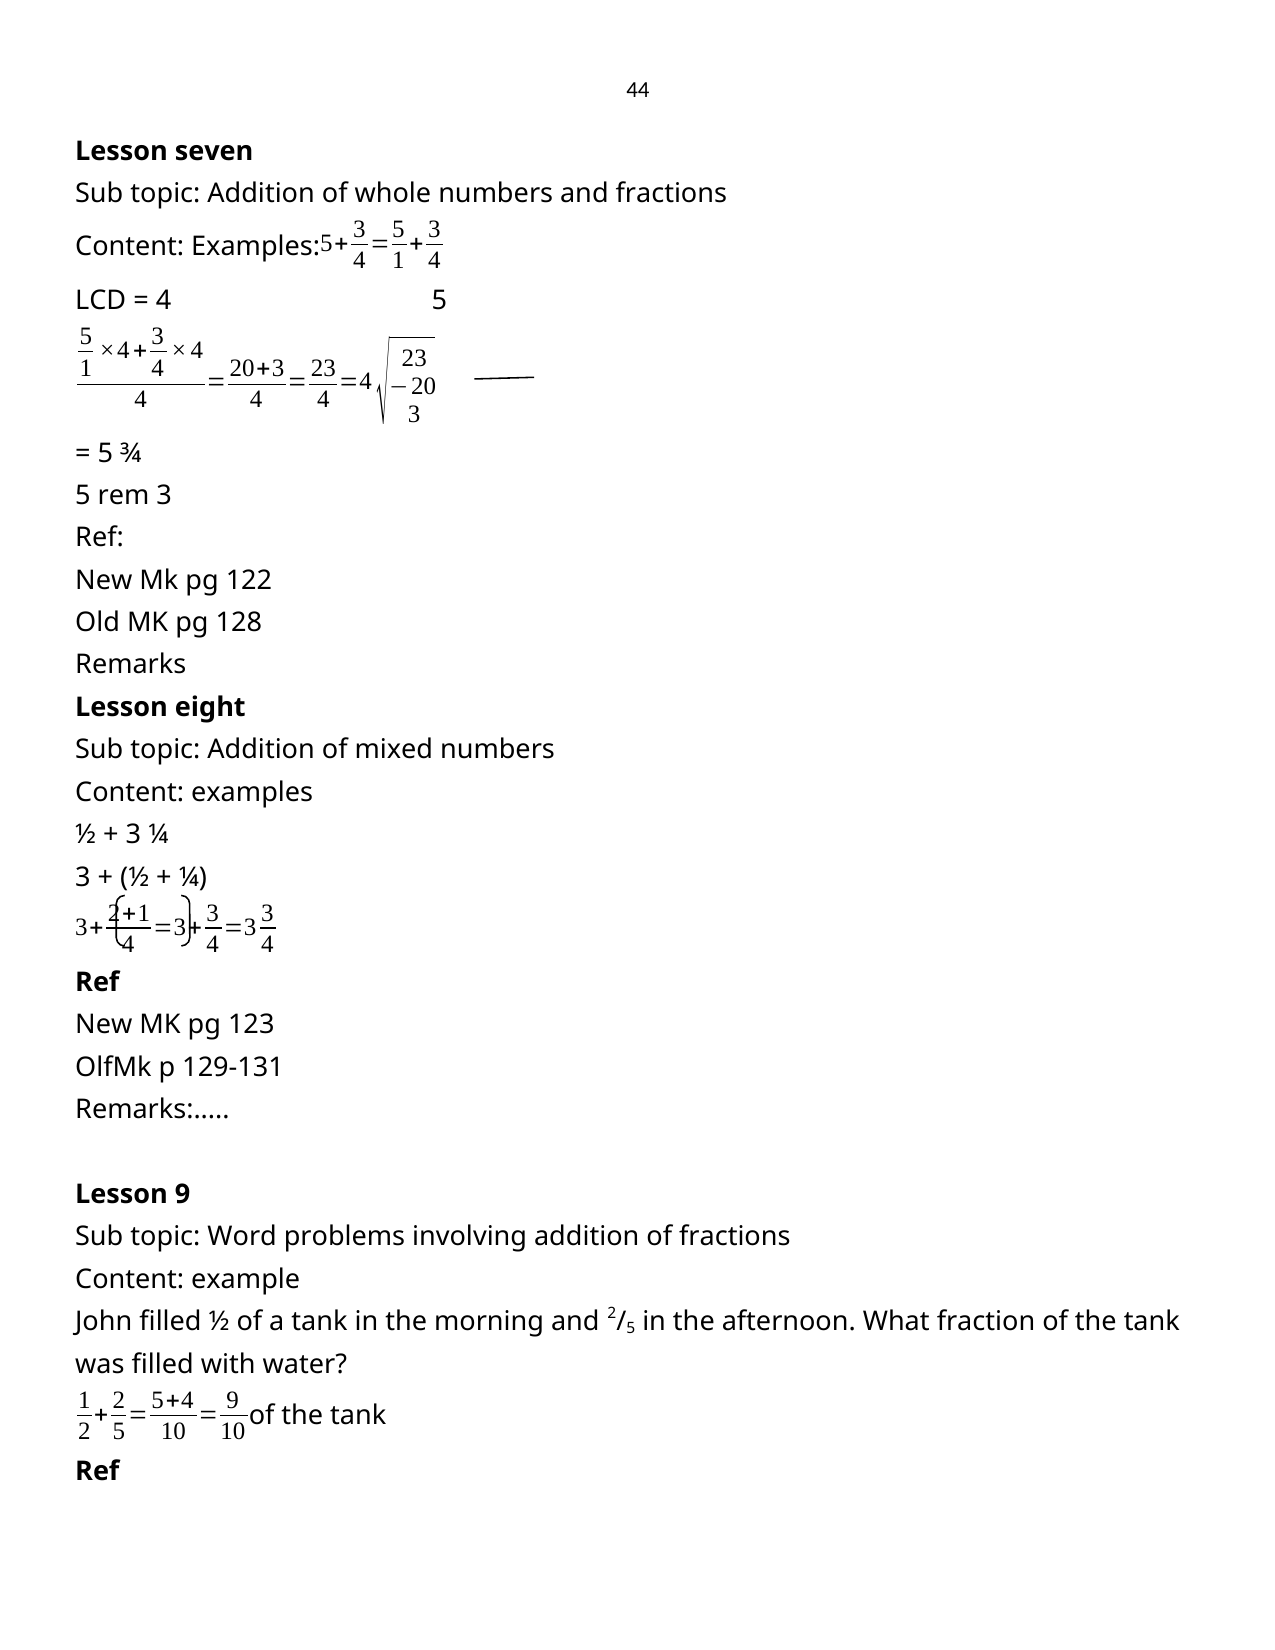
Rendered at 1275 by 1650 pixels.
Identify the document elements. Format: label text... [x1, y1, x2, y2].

text Lesson 9 [75, 1174, 1200, 1211]
text Lesson seven [75, 131, 1200, 168]
text ½ + 3 ¼ [75, 814, 1200, 851]
text Sub topic: Addition of whole numbers and fractions [75, 173, 1200, 210]
text p 129-131 [75, 1047, 1200, 1084]
text filled ½ of a tank in the morning and 2/5 in the afternoon. What fraction of the tank was filled with water? [75, 1302, 1200, 1381]
text Ref [75, 962, 1200, 999]
text Content: examples [75, 772, 1200, 809]
text 3 + (½ + ¼) [75, 857, 1200, 894]
text LCD = 4 5 [75, 280, 1200, 317]
text Content: Examples: [75, 216, 1200, 275]
text Lesson eight [75, 687, 1200, 724]
text Ref [75, 1451, 1200, 1488]
text 5 rem 3 [75, 475, 1200, 512]
text Old MK pg 128 [75, 603, 1200, 639]
text Sub topic: Word problems involving addition of fractions [75, 1217, 1200, 1254]
text = 5 ¾ [75, 433, 1200, 470]
text Sub topic: Addition of mixed numbers [75, 730, 1200, 767]
text of the tank [75, 1386, 1200, 1445]
text Remarks:..... [75, 1090, 1200, 1127]
text Remarks [75, 645, 1200, 682]
text New Mk pg 122 [75, 560, 1200, 597]
text Content: example [75, 1259, 1200, 1296]
text Ref: [75, 518, 1200, 555]
text New MK pg 123 [75, 1005, 1200, 1042]
